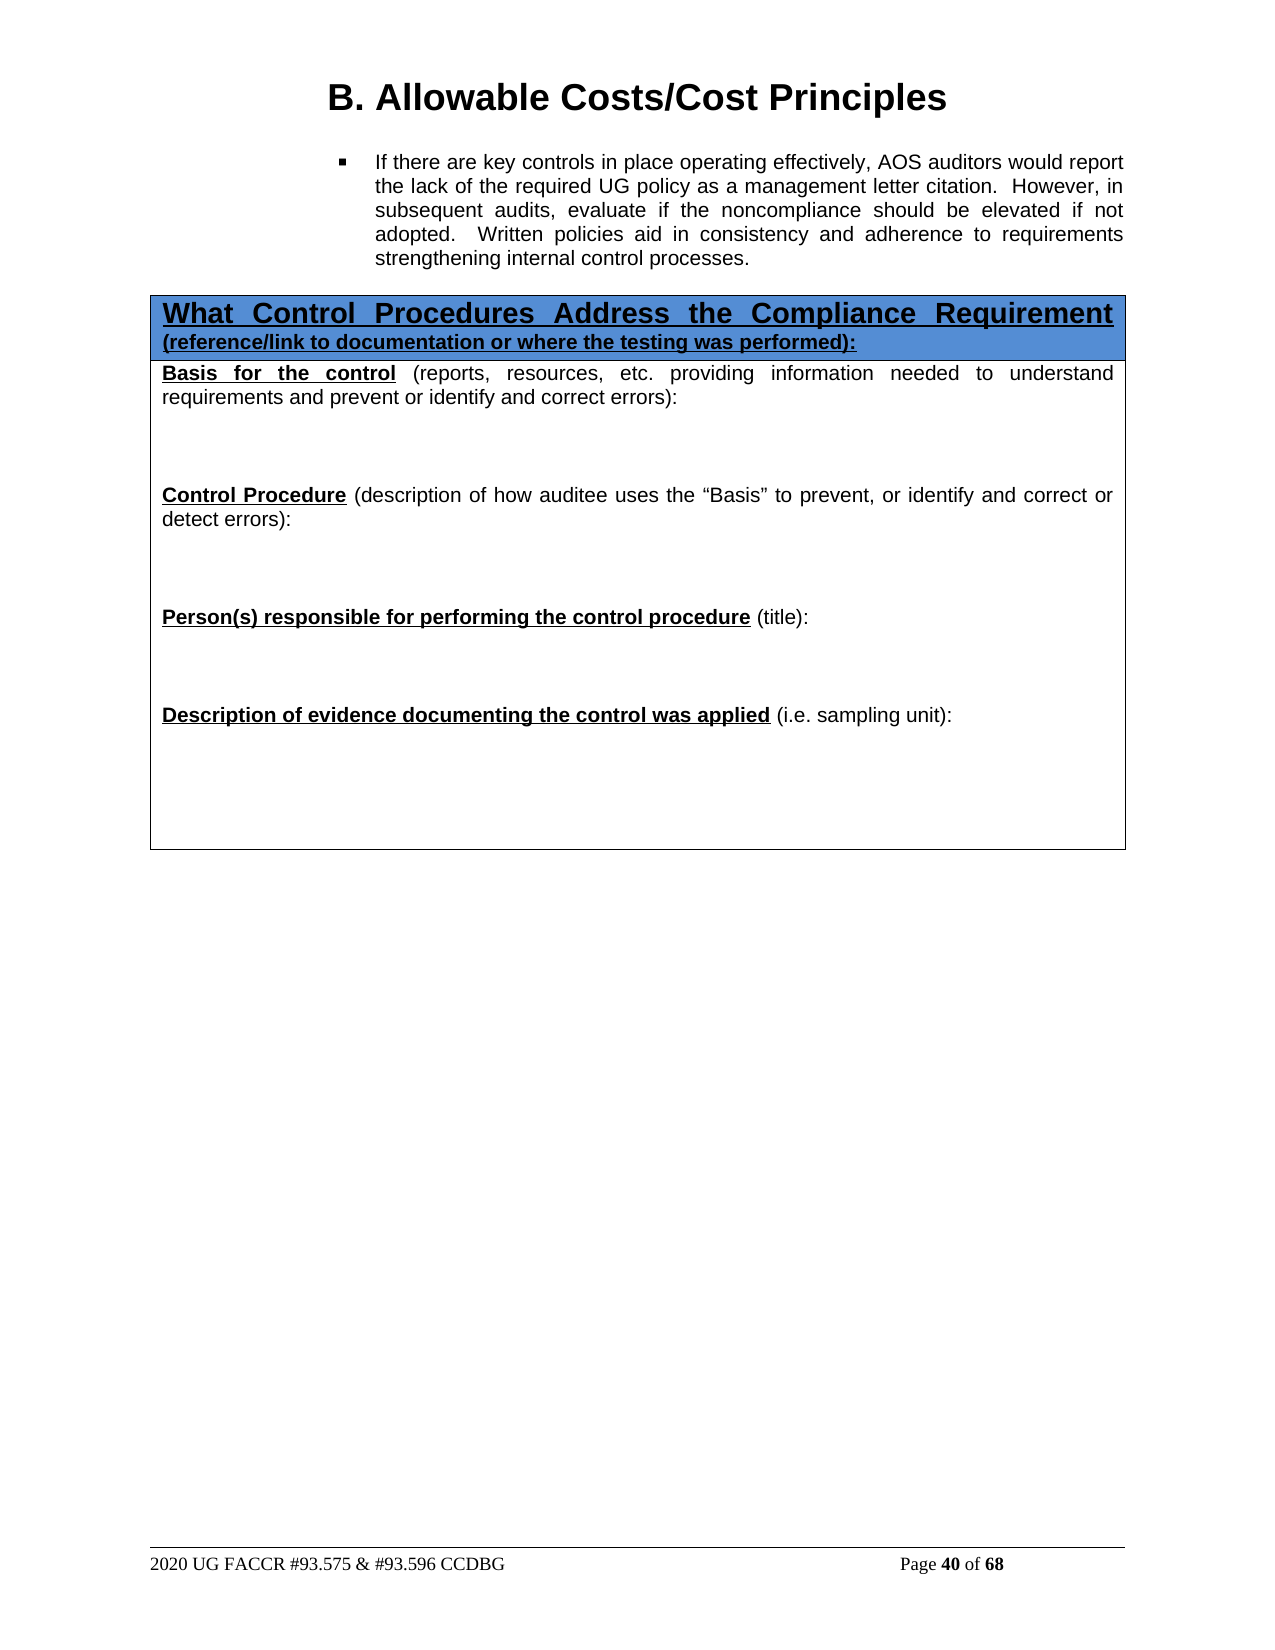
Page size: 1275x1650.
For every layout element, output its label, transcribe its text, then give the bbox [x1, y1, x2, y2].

table_header What Control Procedures Address the Compliance Requirement (reference/link to documentation or where the testing was performed): [151, 296, 1125, 360]
table_cell Basis for the control (reports, resources, etc. providing information needed to understand requirements and prevent or identify and correct errors): Control Procedure (description of how auditee uses the “Basis” to prevent, or identify and correct or detect errors): Person(s) responsible for performing the control procedure (title): Description of evidence documenting the control was applied (i.e. sampling unit): [151, 361, 1125, 849]
list If there are key controls in place operating effectively, AOS auditors would report the lack of the required UG policy as a management letter citation. However, in subsequent audits, evaluate if the noncompliance should be elevated if not adopted. Written policies aid in consistency and adherence to requirements strengthening internal control processes. [337, 150, 1125, 270]
